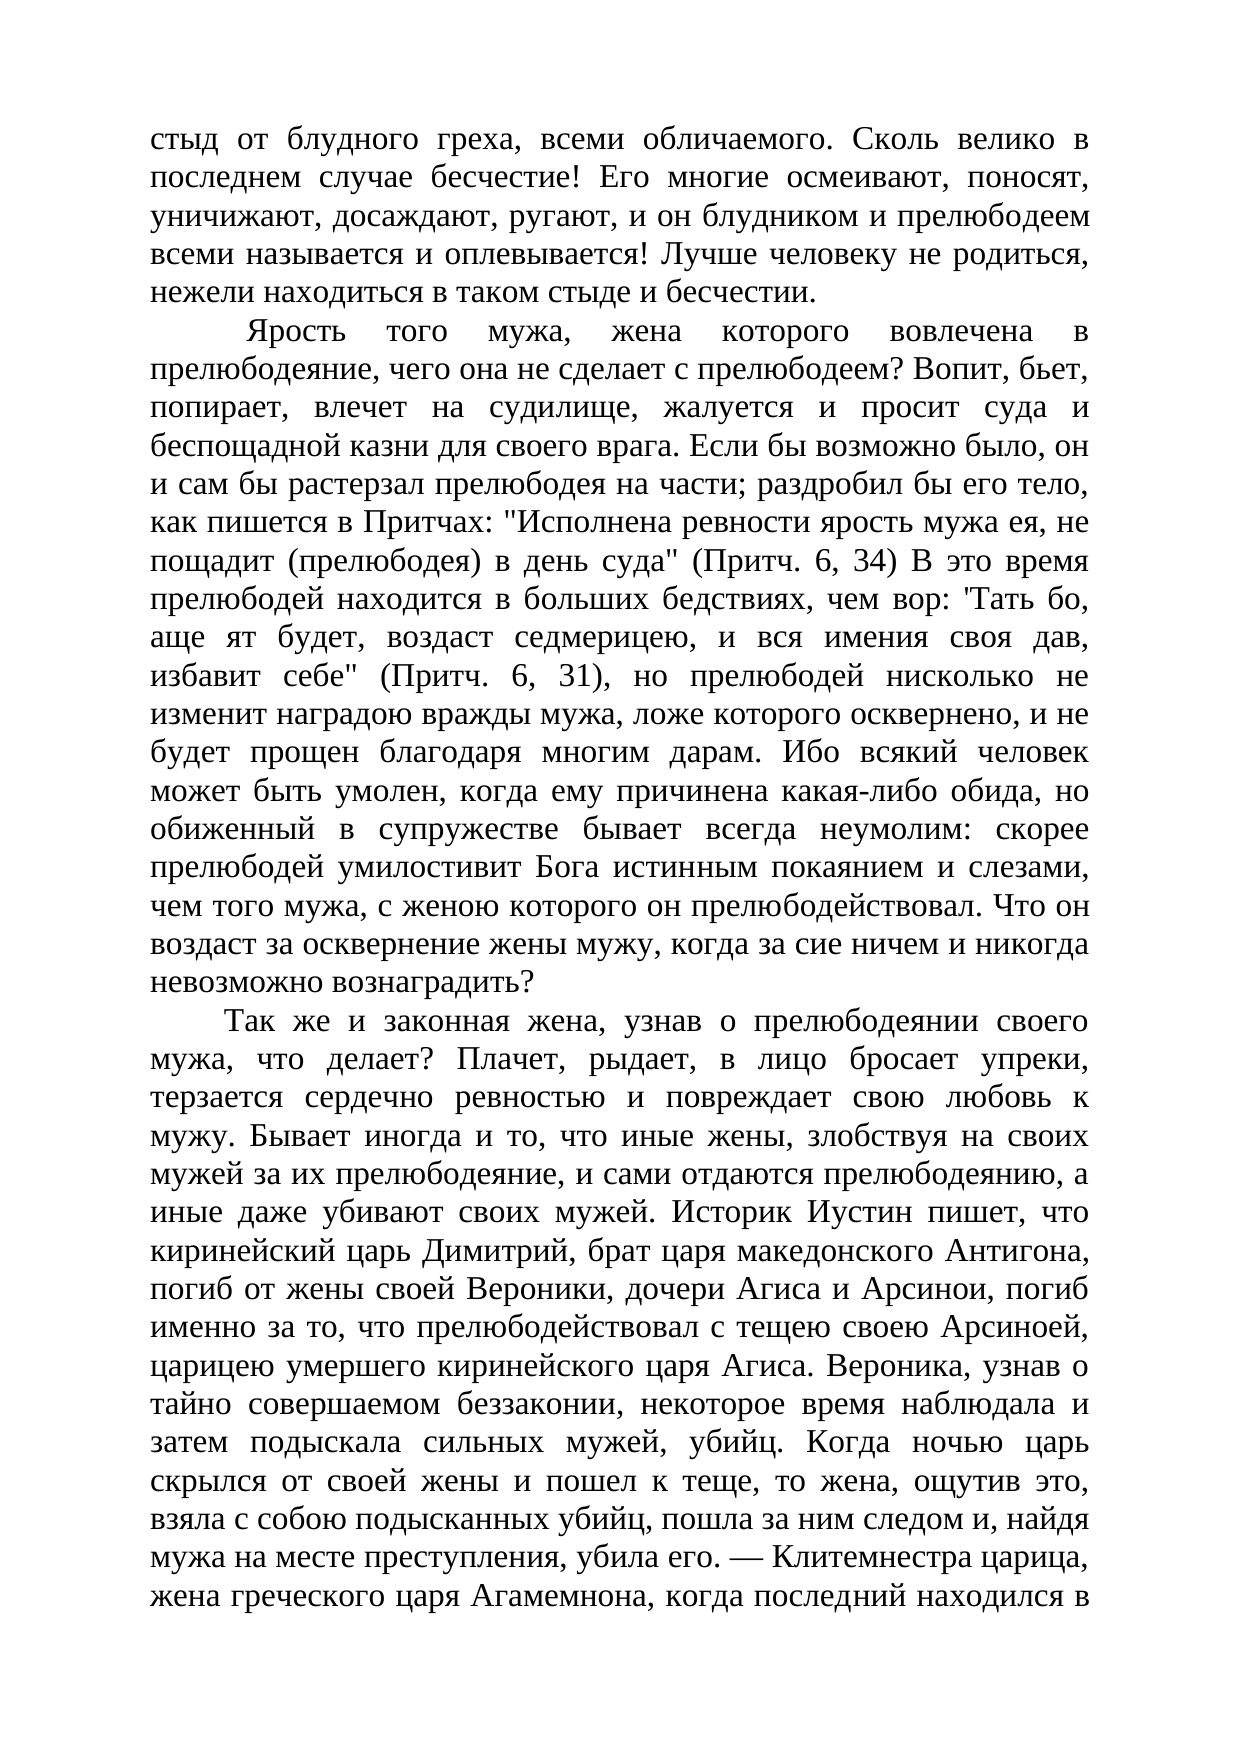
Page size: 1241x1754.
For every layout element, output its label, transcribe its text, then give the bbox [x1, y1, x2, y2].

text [150, 118, 1090, 310]
text Ярость того мужа, жена которого вовлечена в прелюбодеяние, чего она не сделает с прелюбодеем? Вопит, бьет, попирает, влечет на судилище, жалуется и просит суда и беспощадной казни для своего врага. Если бы возможно было, он и сам бы растерзал прелюбодея на части; раздробил бы его тело, как пишется в Притчах: "Исполнена ревности ярость мужа ея, не пощадит (прелюбодея) в день суда" (Притч. 6, 34) В это время прелюбодей находится в больших бедствиях, чем вор: 'Тать бо, аще ят будет, воздаст седмерицею, и вся имения своя дав, избавит себе" (Притч. 6, 31), но прелюбодей нисколько не изменит наградою вражды мужа, ложе которого осквернено, и не будет прощен благодаря многим дарам. Ибо всякий человек может быть умолен, когда ему причинена какая-либо обида, но обиженный в супружестве бывает всегда неумолим: скорее прелюбодей умилостивит Бога истинным покаянием и слезами, чем того мужа, с женою которого он прелюбодействовал. Что он воздаст за осквернение жены мужу, когда за сие ничем и никогда невозможно вознаградить? [150, 310, 1090, 1000]
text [150, 1000, 1090, 1613]
